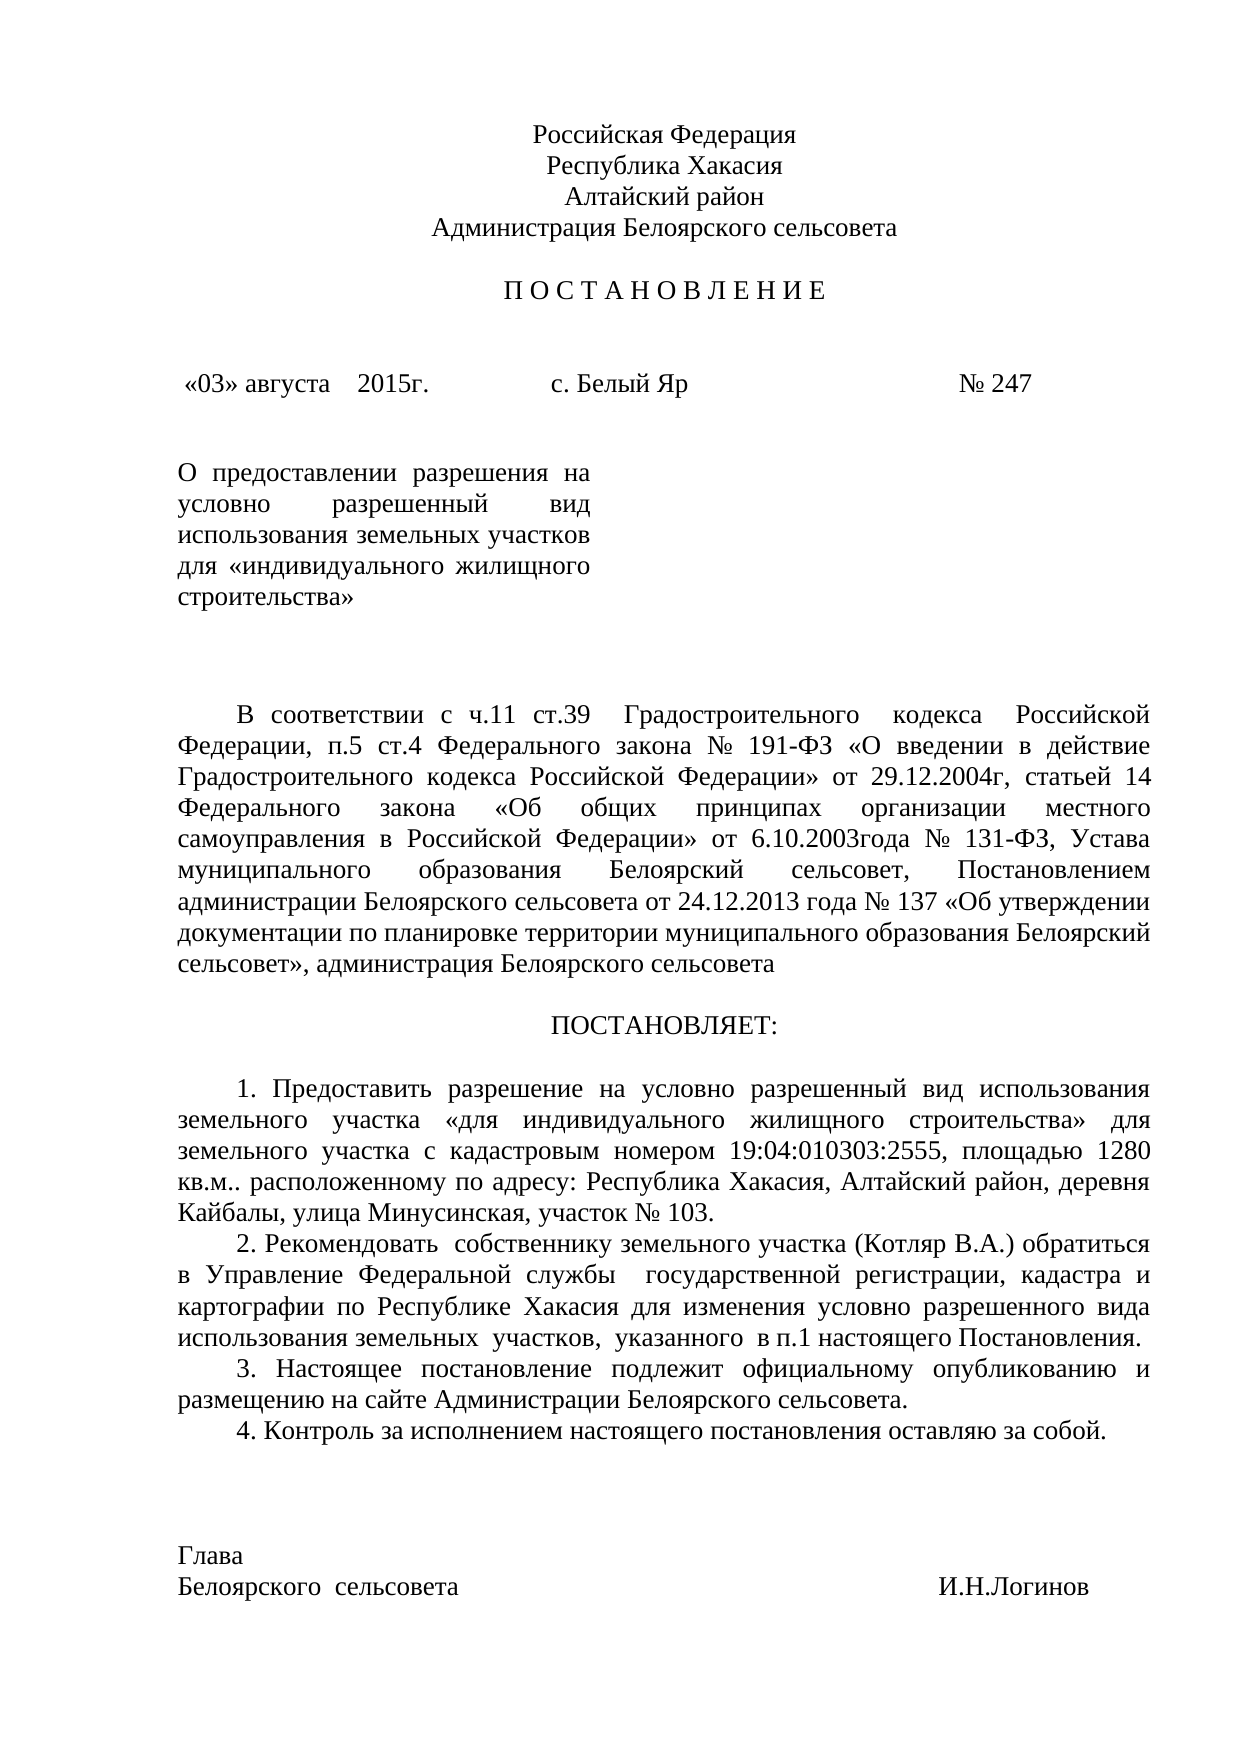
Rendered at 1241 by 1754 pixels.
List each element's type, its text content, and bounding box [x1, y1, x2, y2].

subtitle П О С Т А Н О В Л Е Н И Е [177, 274, 1152, 305]
text 3. Настоящее постановление подлежит официальному опубликованию и размещению на сайте Администрации Белоярского сельсовета. [177, 1352, 1152, 1414]
text Алтайский район [177, 180, 1152, 212]
text Республика Хакасия [177, 149, 1152, 180]
text В соответствии с ч.11 ст.39 Градостроительного кодекса Российской Федерации, п.5 ст.4 Федерального закона № 191-ФЗ «О введении в действие Градостроительного кодекса Российской Федерации» от 29.12.2004г, статьей 14 Федерального закона «Об общих принципах организации местного самоуправления в Российской Федерации» от 6.10.2003года № 131-ФЗ, Устава муниципального образования Белоярский сельсовет, Постановлением администрации Белоярского сельсовета от 24.12.2013 года № 137 «Об утверждении документации по планировке территории муниципального образования Белоярский сельсовет», администрация Белоярского сельсовета [177, 698, 1152, 978]
text 1. Предоставить разрешение на условно разрешенный вид использования земельного участка «для индивидуального жилищного строительства» для земельного участка с кадастровым номером 19:04:010303:2555, площадью 1280 кв.м.. расположенному по адресу: Республика Хакасия, Алтайский район, деревня Кайбалы, улица Минусинская, участок № 103. [177, 1072, 1152, 1227]
text О предоставлении разрешения на условно разрешенный вид использования земельных участков для «индивидуального жилищного строительства» [177, 456, 591, 612]
text 2. Рекомендовать собственнику земельного участка (Котляр В.А.) обратиться в Управление Федеральной службы государственной регистрации, кадастра и картографии по Республике Хакасия для изменения условно разрешенного вида использования земельных участков, указанного в п.1 настоящего Постановления. [177, 1227, 1152, 1352]
text ПОСТАНОВЛЯЕТ: [177, 1009, 1152, 1041]
text Администрация Белоярского сельсовета [177, 212, 1152, 243]
text «03» августа 2015г. с. Белый Яр № 247 [177, 367, 1152, 398]
text Глава [177, 1539, 1152, 1570]
text 4. Контроль за исполнением настоящего постановления оставляю за собой. [177, 1414, 1152, 1445]
text Белоярского сельсовета И.Н.Логинов [177, 1570, 1152, 1601]
text Российская Федерация [177, 118, 1152, 149]
